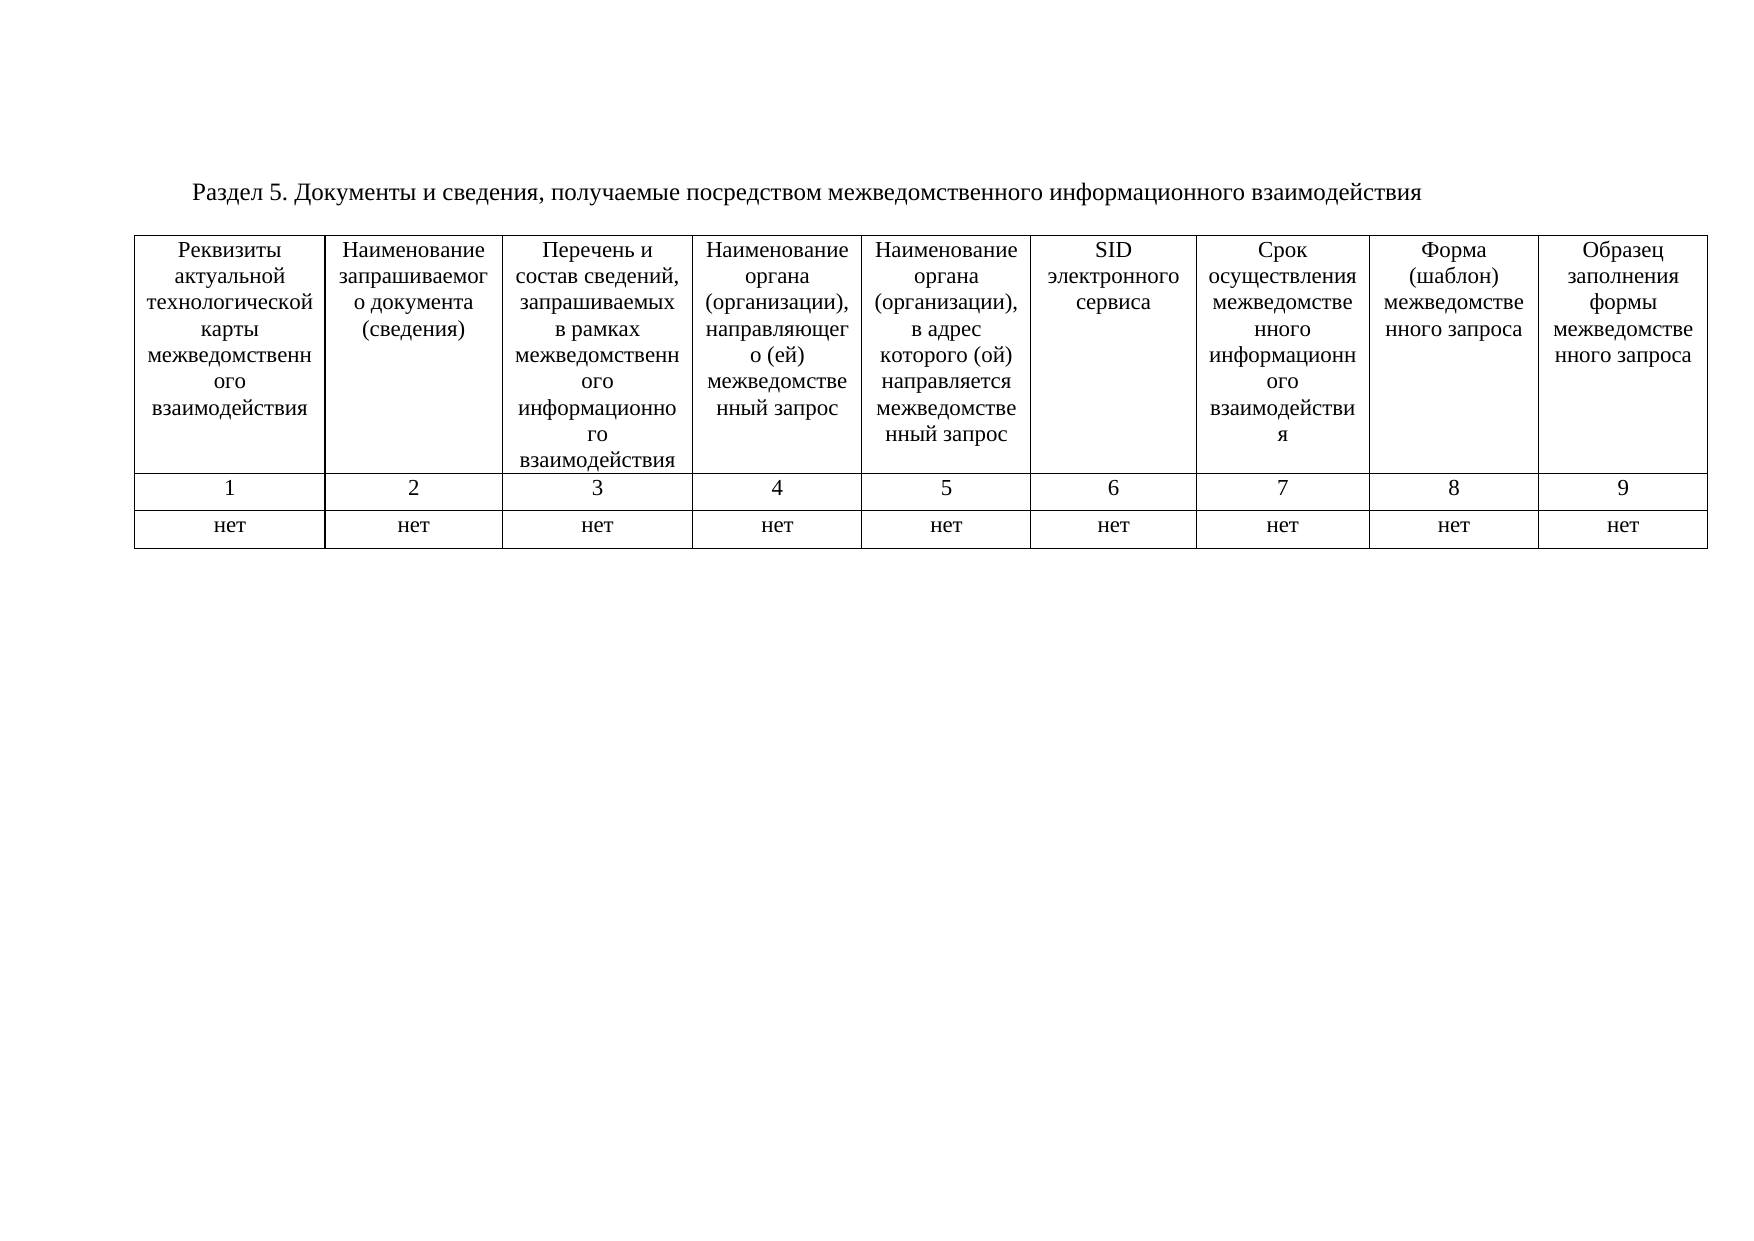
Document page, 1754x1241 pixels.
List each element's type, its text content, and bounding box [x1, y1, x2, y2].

table_cell 3 [503, 474, 692, 510]
table_cell нет [1197, 511, 1369, 548]
table_cell 8 [1370, 474, 1538, 510]
text Раздел 5. Документы и сведения, получаемые посредством межведомственного информационного взаимодействия [118, 177, 1636, 206]
table_cell нет [326, 511, 502, 548]
table_cell нет [503, 511, 692, 548]
table_cell 7 [1197, 474, 1369, 510]
table_header Перечень и состав сведений, запрашиваемых в рамках межведомственного информационного взаимодействия [503, 236, 692, 473]
table_cell 5 [862, 474, 1030, 510]
table_header Наименование запрашиваемого документа (сведения) [326, 236, 502, 473]
table_cell 4 [693, 474, 861, 510]
table_header Наименование органа (организации), в адрес которого (ой) направляется межведомственный запрос [862, 236, 1030, 473]
table_header Форма (шаблон) межведомственного запроса [1370, 236, 1538, 473]
table_cell 2 [326, 474, 502, 510]
table_cell нет [693, 511, 861, 548]
table_cell нет [862, 511, 1030, 548]
table_cell нет [1031, 511, 1196, 548]
table_cell 1 [135, 474, 324, 510]
table_header Срок осуществления межведомственного информационного взаимодействия [1197, 236, 1369, 473]
table_cell нет [1539, 511, 1707, 548]
table_cell 9 [1539, 474, 1707, 510]
table_header Реквизиты актуальной технологической карты межведомственного взаимодействия [135, 236, 324, 473]
table_header Наименование органа (организации), направляющего (ей) межведомственный запрос [693, 236, 861, 473]
table_header SID электронного сервиса [1031, 236, 1196, 473]
table_cell нет [1370, 511, 1538, 548]
table_header Образец заполнения формы межведомственного запроса [1539, 236, 1707, 473]
table_cell 6 [1031, 474, 1196, 510]
table_cell нет [135, 511, 324, 548]
